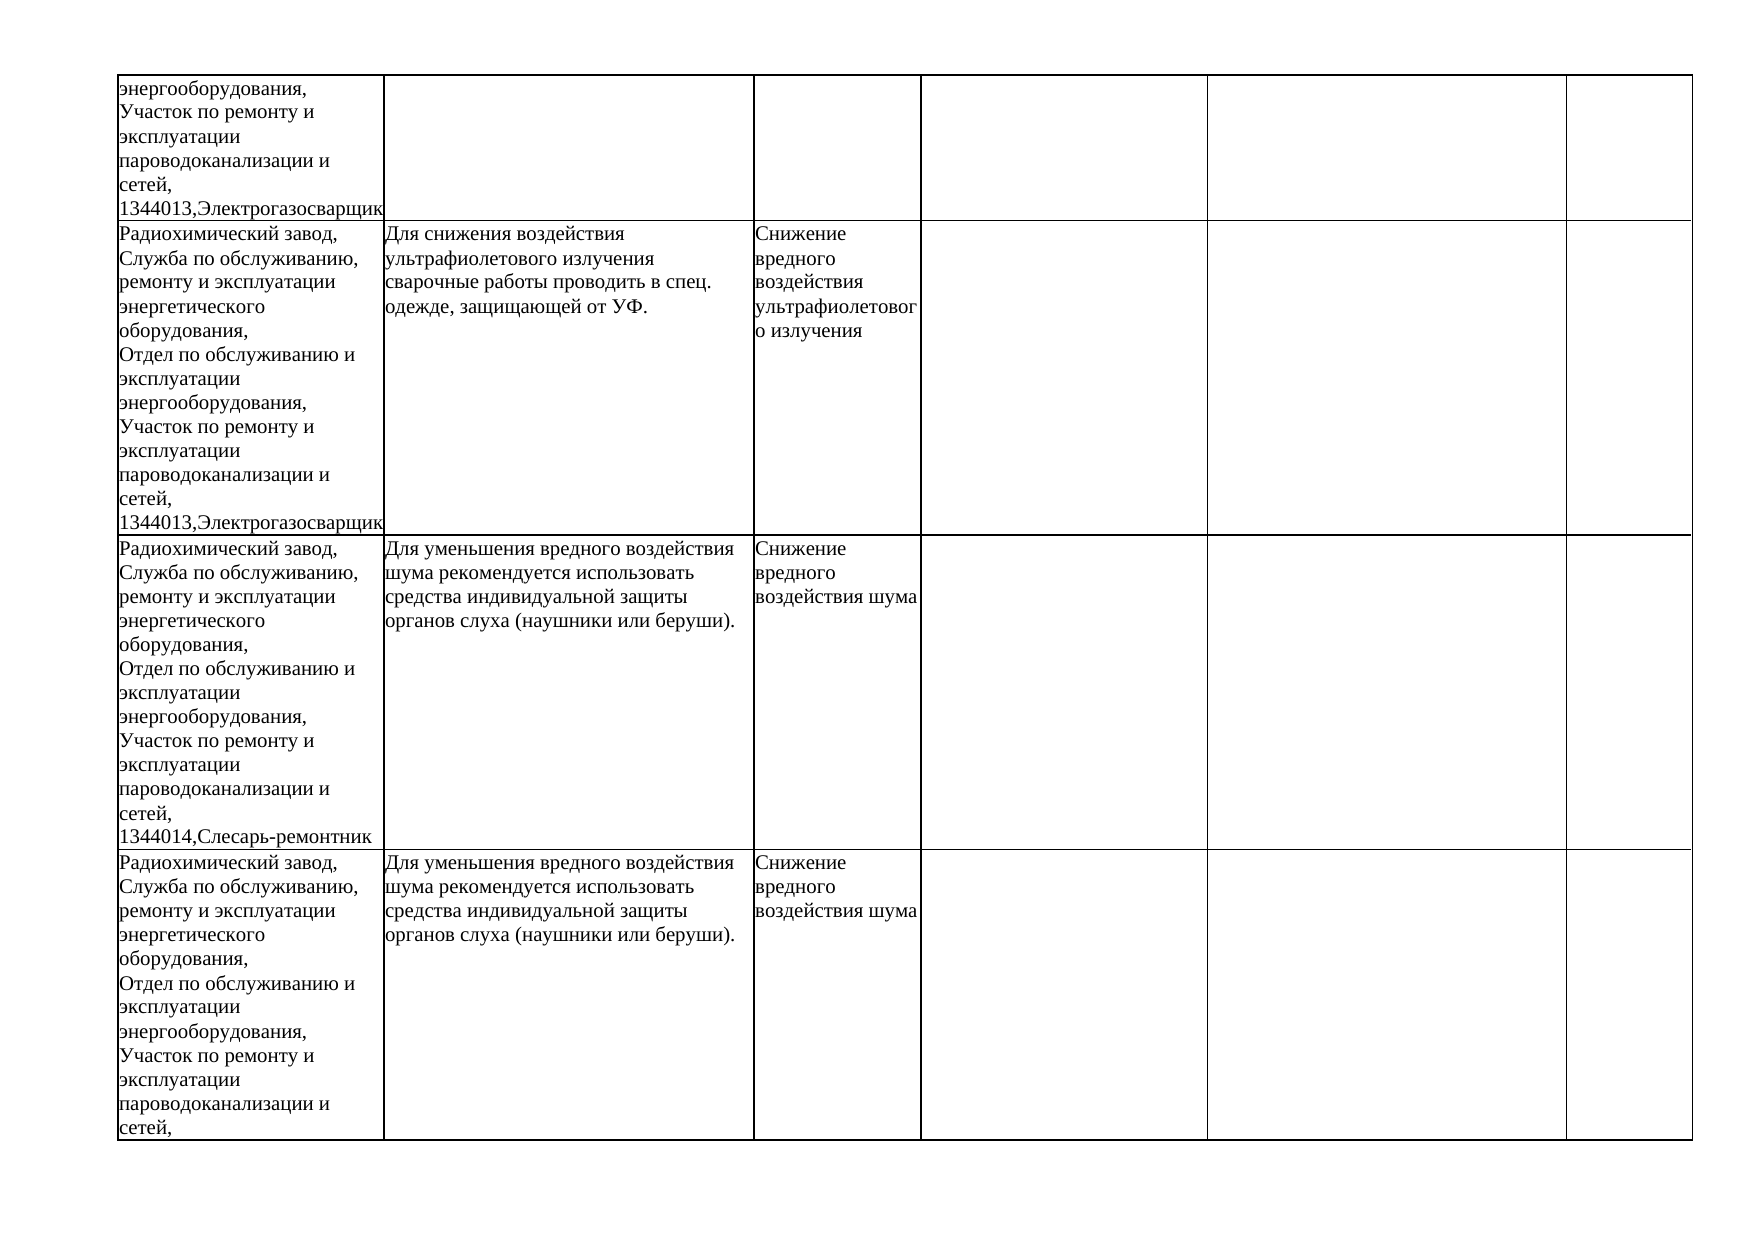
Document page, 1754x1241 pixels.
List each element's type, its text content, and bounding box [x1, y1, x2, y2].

table_cell [922, 850, 1207, 1139]
table_cell [1208, 221, 1566, 534]
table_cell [755, 76, 920, 220]
table_cell [1208, 536, 1566, 848]
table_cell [755, 850, 920, 1139]
table_cell [922, 221, 1207, 534]
table_cell Снижение вредного воздействия ультрафиолетового излучения [755, 221, 920, 534]
table_cell [1567, 534, 1692, 848]
table_cell [1567, 220, 1692, 534]
table_cell [922, 76, 1207, 220]
table_cell [922, 536, 1207, 848]
table_cell Для уменьшения вредного воздействия шума рекомендуется использовать средства индивидуальной защиты органов слуха (наушники или беруши). [385, 536, 753, 848]
table_cell Снижение вредного воздействия шума [755, 536, 920, 848]
table_cell [1567, 849, 1692, 1139]
table_cell Для снижения воздействия ультрафиолетового излучения сварочные работы проводить в спец. одежде, защищающей от УФ. [385, 221, 753, 534]
table_cell Радиохимический завод, Служба по обслуживанию, ремонту и эксплуатации энергетического оборудования, Отдел по обслуживанию и эксплуатации энергооборудования, Участок по ремонту и эксплуатации пароводоканализации и сетей, 1344014,Слесарь-ремонтник [119, 536, 383, 848]
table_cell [385, 76, 753, 220]
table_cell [385, 850, 753, 1139]
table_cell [119, 850, 383, 1139]
table_cell [1208, 850, 1566, 1139]
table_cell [119, 76, 383, 220]
table_cell [1567, 76, 1692, 220]
table_cell [1208, 76, 1566, 220]
